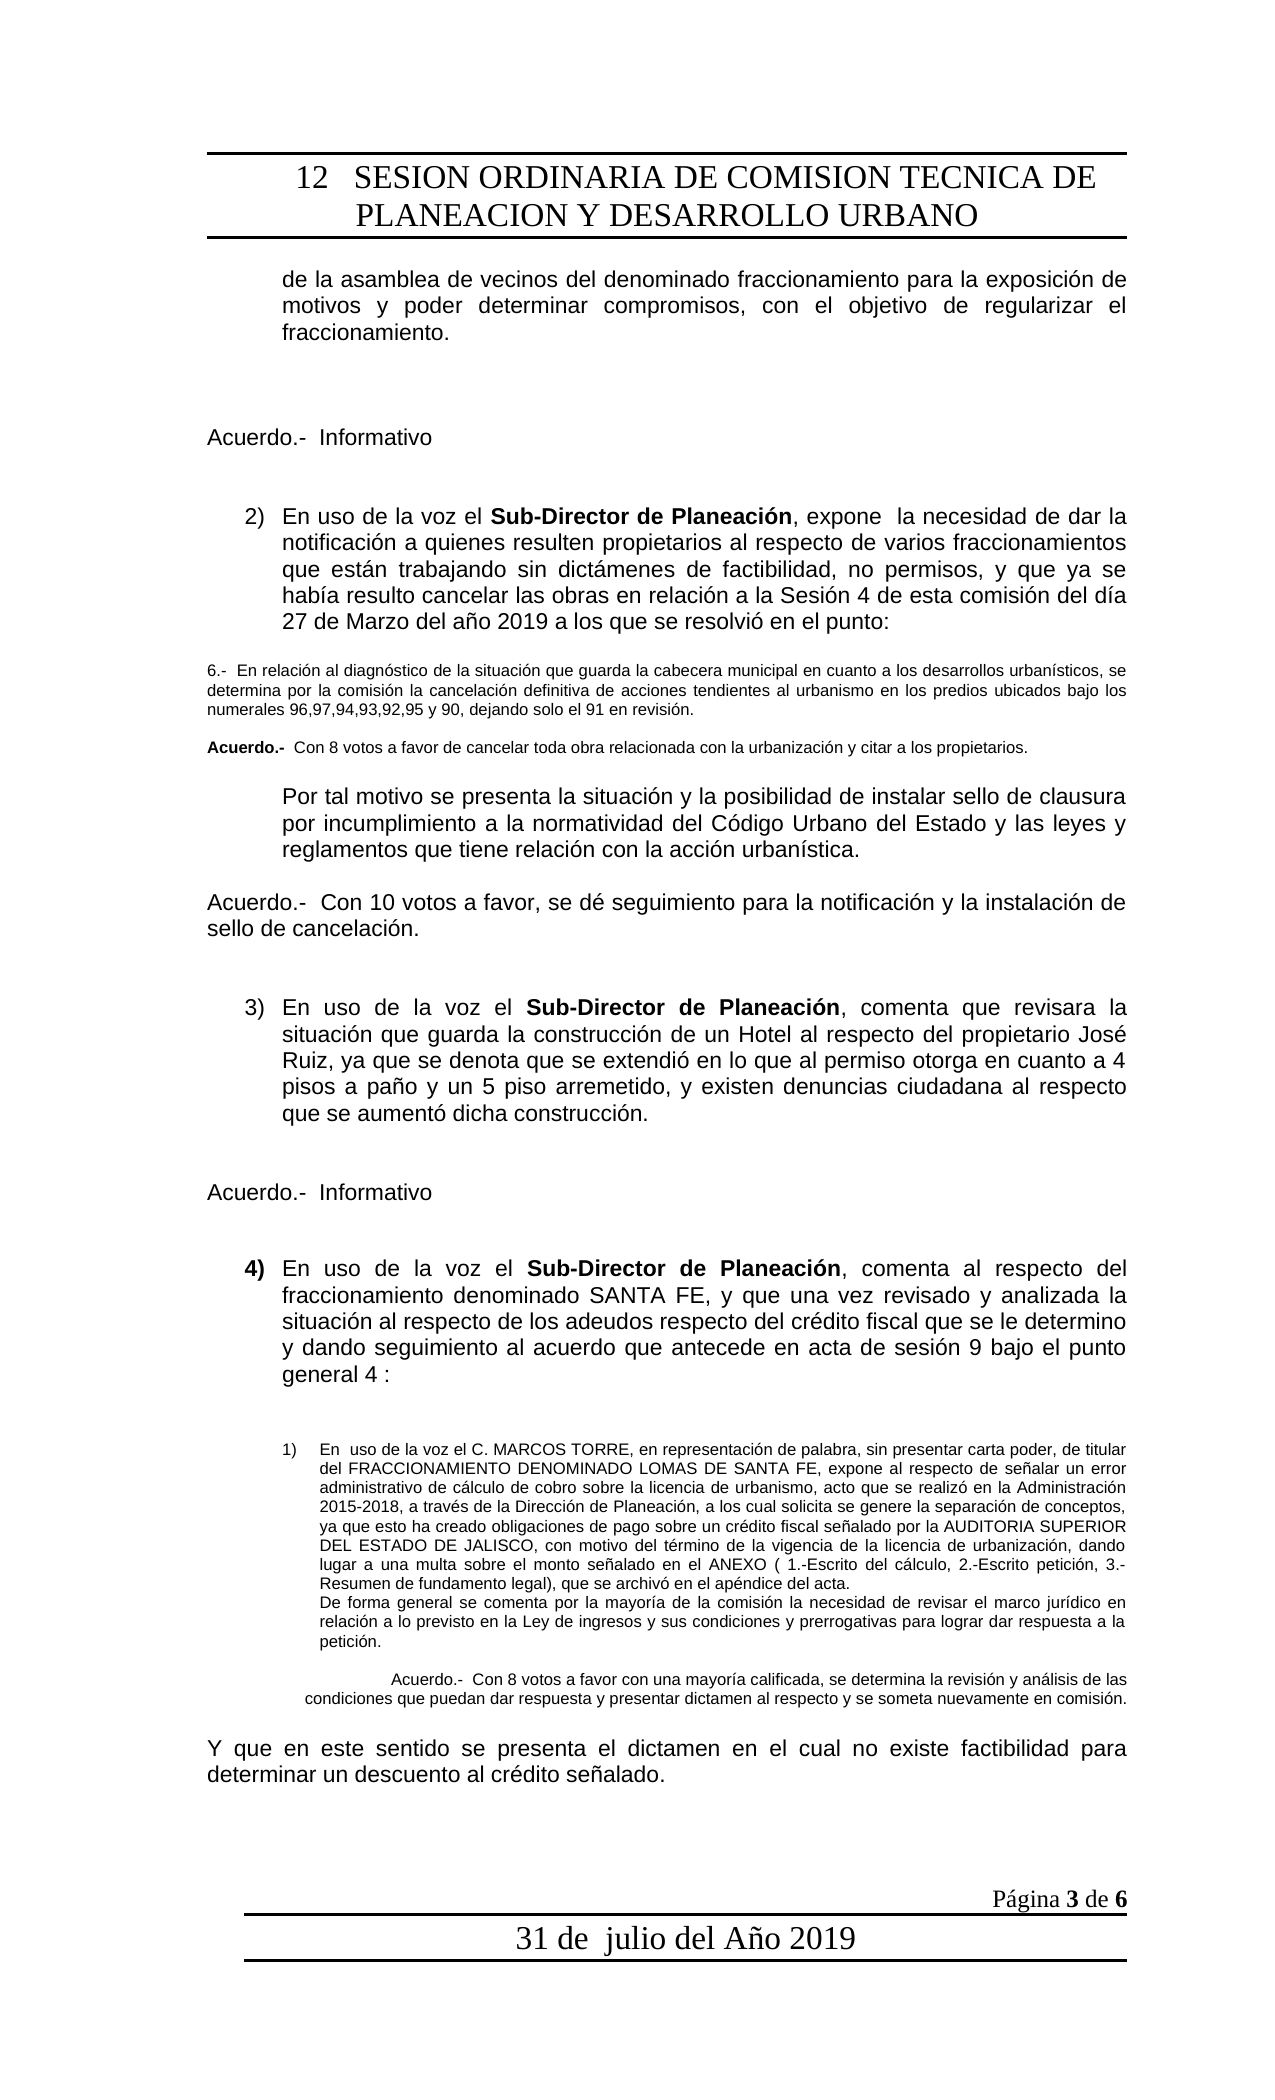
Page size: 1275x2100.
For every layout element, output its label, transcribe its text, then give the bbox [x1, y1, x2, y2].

text Acuerdo.- Con 10 votos a favor, se dé seguimiento para la notificación y la instalación de sello de cancelación. [207, 889, 1127, 941]
text Por tal motivo se presenta la situación y la posibilidad de instalar sello de clausura por incumplimiento a la normatividad del Código Urbano del Estado y las leyes y reglamentos que tiene relación con la acción urbanística. [282, 783, 1127, 862]
text Y que en este sentido se presenta el dictamen en el cual no existe factibilidad para determinar un descuento al crédito señalado. [207, 1734, 1127, 1787]
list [244, 266, 1127, 345]
text Acuerdo.- Informativo [207, 1179, 1127, 1205]
text Acuerdo.- Informativo [207, 424, 1127, 450]
text Acuerdo.- Con 8 votos a favor con una mayoría calificada, se determina la revisión y análisis de las condiciones que puedan dar respuesta y presentar dictamen al respecto y se someta nuevamente en comisión. [207, 1670, 1127, 1708]
list En uso de la voz el C. MARCOS TORRE, en representación de palabra, sin presentar carta poder, de titular del FRACCIONAMIENTO DENOMINADO LOMAS DE SANTA FE, expone al respecto de señalar un error administrativo de cálculo de cobro sobre la licencia de urbanismo, acto que se realizó en la Administración 2015-2018, a través de la Dirección de Planeación, a los cual solicita se genere la separación de conceptos, ya que esto ha creado obligaciones de pago sobre un crédito fiscal señalado por la AUDITORIA SUPERIOR DEL ESTADO DE JALISCO, con motivo del término de la vigencia de la licencia de urbanización, dando lugar a una multa sobre el monto señalado en el ANEXO ( 1.-Escrito del cálculo, 2.-Escrito petición, 3.-Resumen de fundamento legal), que se archivó en el apéndice del acta. [282, 1440, 1127, 1593]
list De forma general se comenta por la mayoría de la comisión la necesidad de revisar el marco jurídico en relación a lo previsto en la Ley de ingresos y sus condiciones y prerrogativas para lograr dar respuesta a la petición. [319, 1593, 1127, 1651]
list En uso de la voz el Sub-Director de Planeación, comenta que revisara la situación que guarda la construcción de un Hotel al respecto del propietario José Ruiz, ya que se denota que se extendió en lo que al permiso otorga en cuanto a 4 pisos a paño y un 5 piso arremetido, y existen denuncias ciudadana al respecto que se aumentó dicha construcción. [244, 994, 1127, 1126]
text Acuerdo.- Con 8 votos a favor de cancelar toda obra relacionada con la urbanización y citar a los propietarios. [207, 738, 1127, 757]
list En uso de la voz el Sub-Director de Planeación, expone la necesidad de dar la notificación a quienes resulten propietarios al respecto de varios fraccionamientos que están trabajando sin dictámenes de factibilidad, no permisos, y que ya se había resulto cancelar las obras en relación a la Sesión 4 de esta comisión del día 27 de Marzo del año 2019 a los que se resolvió en el punto: [244, 503, 1127, 635]
text 6.- En relación al diagnóstico de la situación que guarda la cabecera municipal en cuanto a los desarrollos urbanísticos, se determina por la comisión la cancelación definitiva de acciones tendientes al urbanismo en los predios ubicados bajo los numerales 96,97,94,93,92,95 y 90, dejando solo el 91 en revisión. [207, 661, 1127, 719]
list En uso de la voz el Sub-Director de Planeación, comenta al respecto del fraccionamiento denominado SANTA FE, y que una vez revisado y analizada la situación al respecto de los adeudos respecto del crédito fiscal que se le determino y dando seguimiento al acuerdo que antecede en acta de sesión 9 bajo el punto general 4 : [244, 1255, 1127, 1387]
